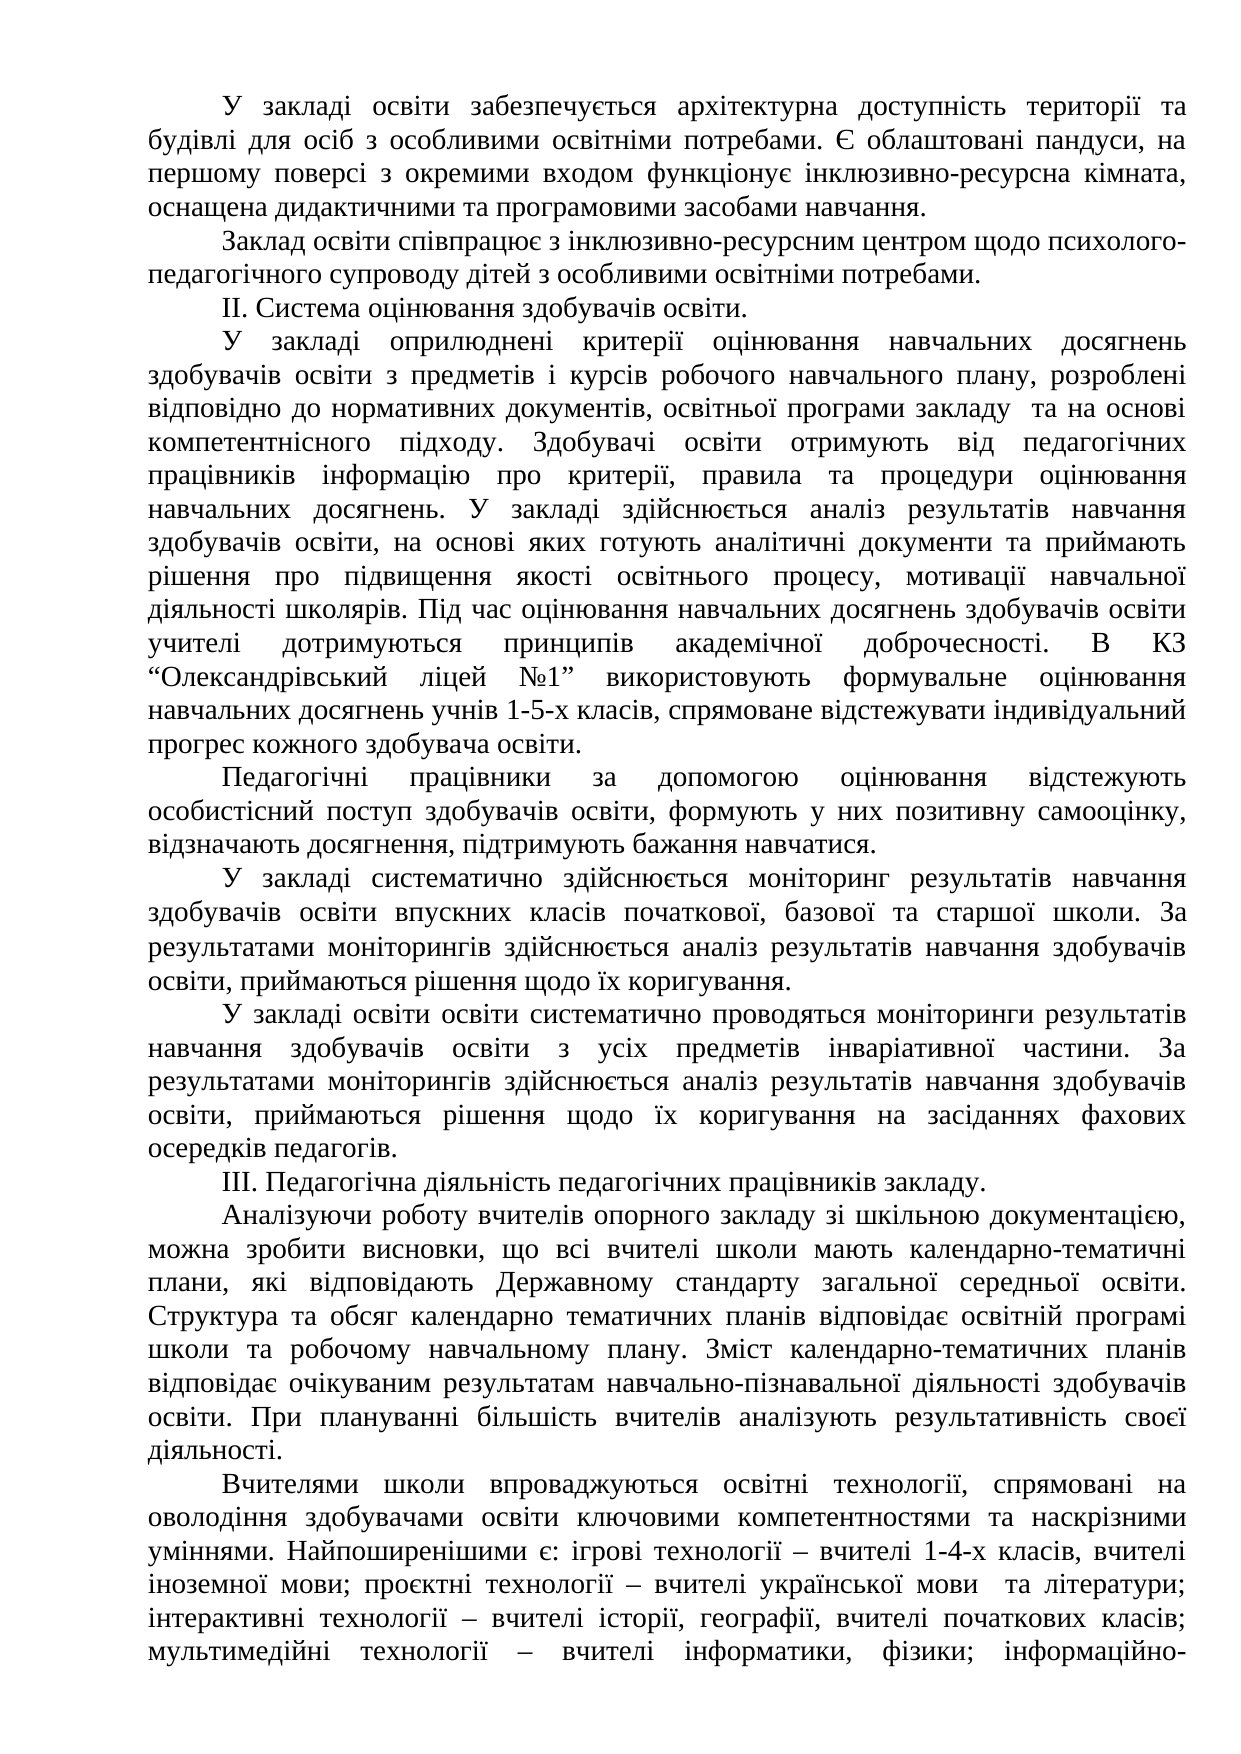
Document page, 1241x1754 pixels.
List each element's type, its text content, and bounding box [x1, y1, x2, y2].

text ІІ. Система оцінювання здобувачів освіти. [148, 290, 1187, 323]
text У закладі освіти забезпечується архітектурна доступність території та будівлі для осіб з особливими освітніми потребами. Є облаштовані пандуси, на першому поверсі з окремими входом функціонує інклюзивно-ресурсна кімната, оснащена дидактичними та програмовими засобами навчання. [148, 88, 1187, 223]
text Аналізуючи роботу вчителів опорного закладу зі шкільною документацією, можна зробити висновки, що всі вчителі школи мають календарно-тематичні плани, які відповідають Державному стандарту загальної середньої освіти. Структура та обсяг календарно тематичних планів відповідає освітній програмі школи та робочому навчальному плану. Зміст календарно-тематичних планів відповідає очікуваним результатам навчально-пізнавальної діяльності здобувачів освіти. При плануванні більшість вчителів аналізують результативність своєї діяльності. [148, 1197, 1187, 1466]
text У закладі оприлюднені критерії оцінювання навчальних досягнень здобувачів освіти з предметів і курсів робочого навчального плану, розроблені відповідно до нормативних документів, освітньої програми закладу та на основі компетентнісного підходу. Здобувачі освіти отримують від педагогічних працівників інформацію про критерії, правила та процедури оцінювання навчальних досягнень. У закладі здійснюється аналіз результатів навчання здобувачів освіти, на основі яких готують аналітичні документи та приймають рішення про підвищення якості освітнього процесу, мотивації навчальної діяльності школярів. Під час оцінювання навчальних досягнень здобувачів освіти учителі дотримуються принципів академічної доброчесності. В КЗ “Олександрівський ліцей №1” використовують формувальне оцінювання навчальних досягнень учнів 1-5-х класів, спрямоване відстежувати індивідуальний прогрес кожного здобувача освіти. [148, 323, 1187, 759]
text Педагогічні працівники за допомогою оцінювання відстежують особистісний поступ здобувачів освіти, формують у них позитивну самооцінку, відзначають досягнення, підтримують бажання навчатися. [148, 759, 1187, 860]
text У закладі освіти освіти систематично проводяться моніторинги результатів навчання здобувачів освіти з усіх предметів інваріативної частини. За результатами моніторингів здійснюється аналіз результатів навчання здобувачів освіти, приймаються рішення щодо їх коригування на засіданнях фахових осередків педагогів. [148, 996, 1187, 1164]
text Заклад освіти співпрацює з інклюзивно-ресурсним центром щодо психолого-педагогічного супроводу дітей з особливими освітніми потребами. [148, 223, 1187, 290]
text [148, 1466, 1187, 1667]
text У закладі систематично здійснюється моніторинг результатів навчання здобувачів освіти впускних класів початкової, базової та старшої школи. За результатами моніторингів здійснюється аналіз результатів навчання здобувачів освіти, приймаються рішення щодо їх коригування. [148, 860, 1187, 996]
text ІІІ. Педагогічна діяльність педагогічних працівників закладу. [148, 1164, 1187, 1197]
